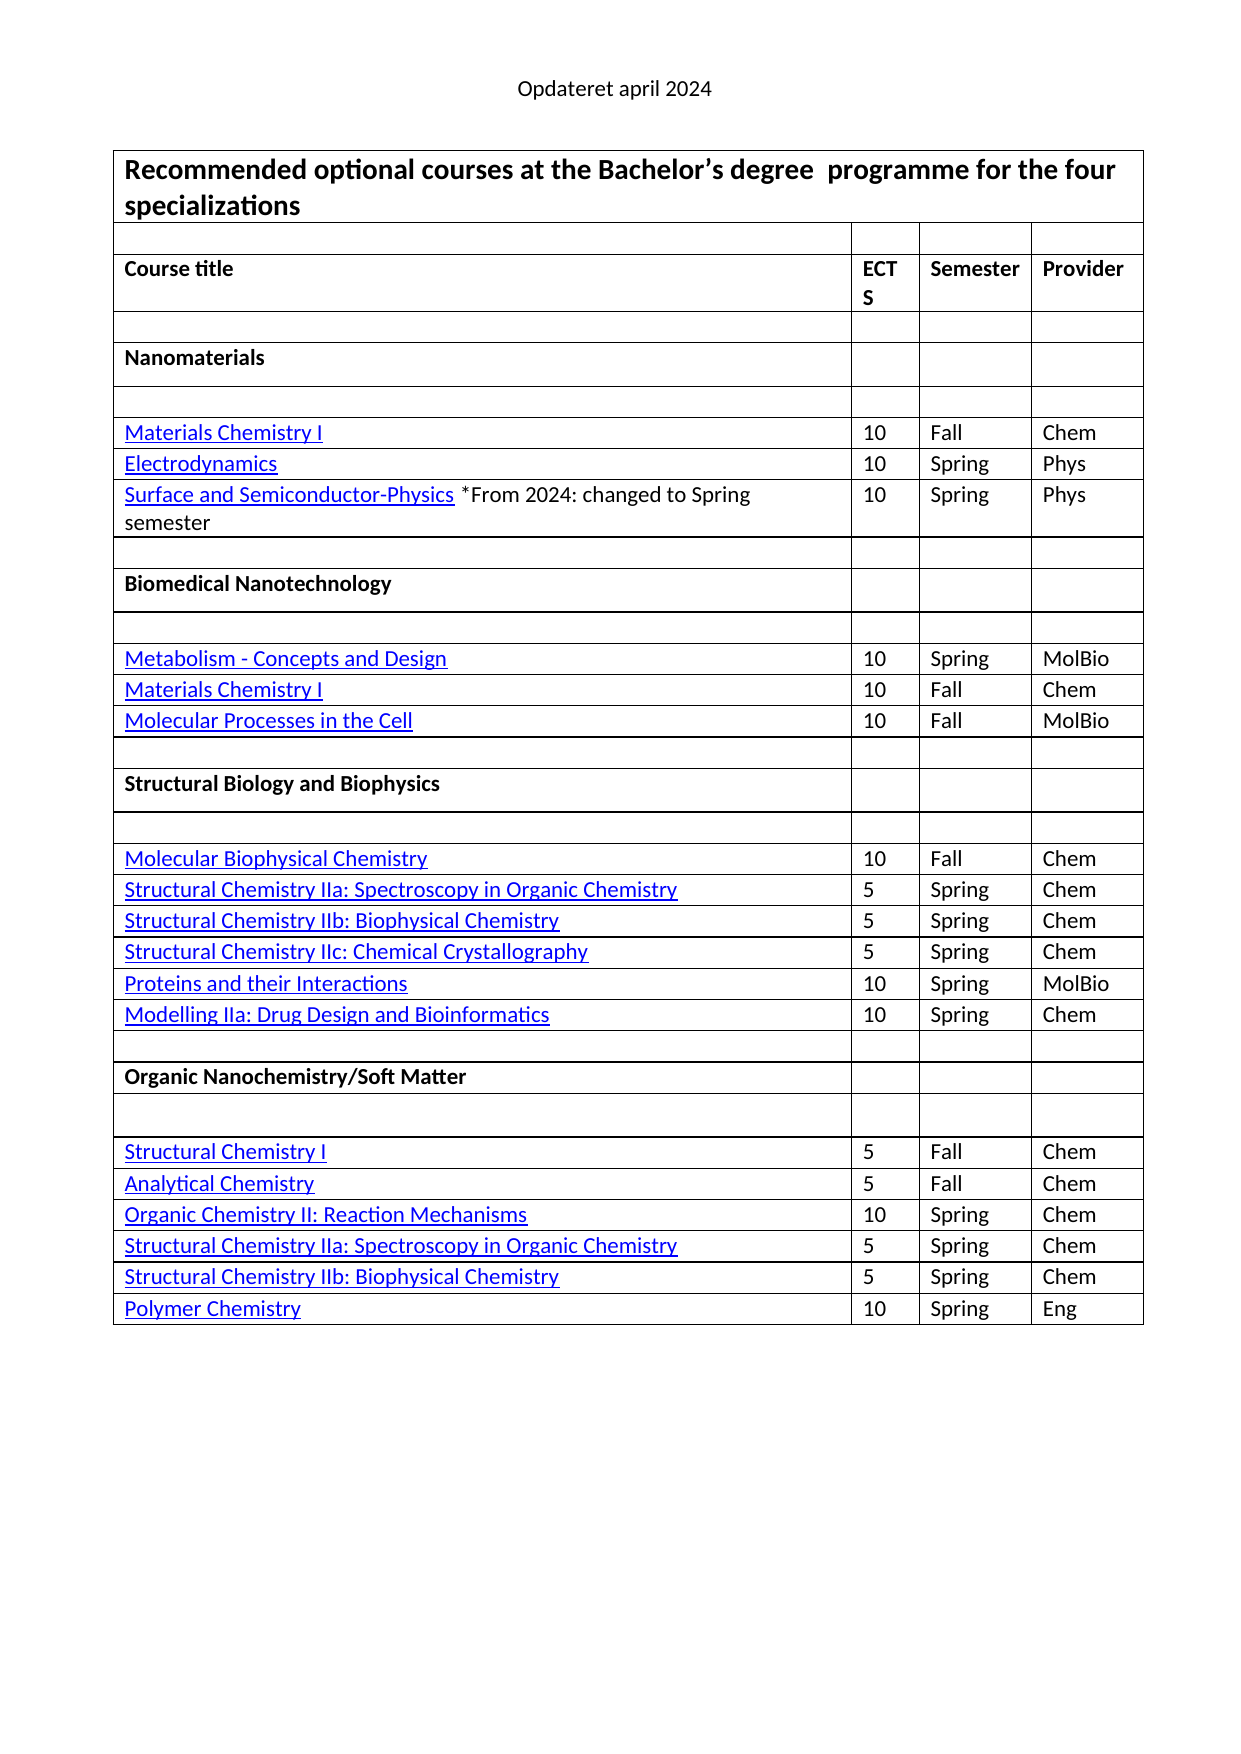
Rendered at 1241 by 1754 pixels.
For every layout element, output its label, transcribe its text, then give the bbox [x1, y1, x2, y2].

table_cell Chem [1032, 1169, 1143, 1199]
table_cell [114, 1094, 851, 1136]
table_cell 10 [852, 675, 919, 705]
table_cell Chem [1032, 1263, 1143, 1293]
table_cell 10 [852, 418, 919, 448]
table_cell [920, 613, 1031, 643]
table_cell Organic Nanochemistry/Soft Matter [114, 1063, 851, 1093]
table_cell [1032, 1094, 1143, 1136]
table_cell Spring [920, 1231, 1031, 1261]
table_cell [920, 813, 1031, 843]
table_cell Spring [920, 1294, 1031, 1324]
table_cell Semester [920, 255, 1031, 311]
table_cell MolBio [1032, 644, 1143, 674]
table_cell [852, 223, 919, 253]
table_cell 10 [852, 969, 919, 999]
table_cell [1032, 769, 1143, 811]
table_cell 10 [852, 1000, 919, 1030]
table_cell Molecular Processes in the Cell [114, 706, 851, 736]
table_cell [852, 613, 919, 643]
table_cell Organic Chemistry II: Reaction Mechanisms [114, 1200, 851, 1230]
table_cell [1032, 813, 1143, 843]
table_cell Metabolism - Concepts and Design [114, 644, 851, 674]
table_cell [920, 1063, 1031, 1093]
table_cell [852, 312, 919, 342]
table_cell [920, 769, 1031, 811]
table_cell MolBio [1032, 969, 1143, 999]
table_cell [114, 1031, 851, 1061]
table_cell Materials Chemistry I [114, 675, 851, 705]
table_cell 5 [852, 938, 919, 968]
table_cell [114, 387, 851, 417]
table_cell 5 [852, 875, 919, 905]
table_cell [1032, 343, 1143, 386]
table_cell Chem [1032, 844, 1143, 874]
table_cell Spring [920, 449, 1031, 479]
table_cell MolBio [1032, 706, 1143, 736]
table_cell Structural Chemistry IIb: Biophysical Chemistry [114, 1263, 851, 1293]
table_cell Chem [1032, 1138, 1143, 1168]
table_cell Chem [1032, 1000, 1143, 1030]
table_cell [852, 1094, 919, 1136]
table_cell Course title [114, 255, 851, 311]
table_cell Fall [920, 706, 1031, 736]
table_cell Phys [1032, 449, 1143, 479]
table_cell 10 [852, 1294, 919, 1324]
table_cell [852, 538, 919, 568]
table_cell Modelling IIa: Drug Design and Bioinformatics [114, 1000, 851, 1030]
table_cell [1032, 387, 1143, 417]
table_cell 10 [852, 644, 919, 674]
table_cell [852, 387, 919, 417]
table_cell [920, 738, 1031, 768]
table_cell [852, 343, 919, 386]
table_cell Proteins and their Interactions [114, 969, 851, 999]
table_cell 5 [852, 1231, 919, 1261]
table_cell [114, 813, 851, 843]
table_cell Spring [920, 1200, 1031, 1230]
table_cell Spring [920, 480, 1031, 536]
table_cell [114, 223, 851, 253]
table_cell [1032, 312, 1143, 342]
table_cell Spring [920, 1000, 1031, 1030]
table_cell Fall [920, 1169, 1031, 1199]
table_cell Fall [920, 675, 1031, 705]
table_cell 5 [852, 1263, 919, 1293]
table_cell [920, 387, 1031, 417]
table_cell 10 [852, 844, 919, 874]
table_cell Molecular Biophysical Chemistry [114, 844, 851, 874]
table_cell Spring [920, 906, 1031, 936]
table_cell Structural Chemistry IIa: Spectroscopy in Organic Chemistry [114, 1231, 851, 1261]
table_cell [1032, 1063, 1143, 1093]
table_cell Chem [1032, 906, 1143, 936]
table_cell [1032, 1031, 1143, 1061]
table_cell [920, 569, 1031, 611]
table_cell Chem [1032, 1200, 1143, 1230]
table_cell Structural Chemistry IIa: Spectroscopy in Organic Chemistry [114, 875, 851, 905]
table_cell [920, 343, 1031, 386]
table_cell Spring [920, 875, 1031, 905]
table_cell [852, 813, 919, 843]
table_cell 5 [852, 1138, 919, 1168]
table_cell Biomedical Nanotechnology [114, 569, 851, 611]
table_cell Eng [1032, 1294, 1143, 1324]
table_cell [114, 538, 851, 568]
table_cell Electrodynamics [114, 449, 851, 479]
table_cell Structural Chemistry I [114, 1138, 851, 1168]
table_cell Spring [920, 644, 1031, 674]
table_cell Spring [920, 969, 1031, 999]
table_cell [920, 1094, 1031, 1136]
table_cell 10 [852, 449, 919, 479]
table_cell Structural Chemistry IIb: Biophysical Chemistry [114, 906, 851, 936]
table_cell Structural Chemistry IIc: Chemical Crystallography [114, 938, 851, 968]
table_cell [920, 1031, 1031, 1061]
table_cell 10 [852, 480, 919, 536]
table_cell Chem [1032, 938, 1143, 968]
table_cell [1032, 613, 1143, 643]
table_cell Fall [920, 418, 1031, 448]
table_cell [114, 312, 851, 342]
table_cell [114, 613, 851, 643]
table_cell 10 [852, 706, 919, 736]
table_cell Surface and Semiconductor-Physics *From 2024: changed to Spring semester [114, 480, 851, 536]
table_cell Chem [1032, 1231, 1143, 1261]
table_cell [1032, 223, 1143, 253]
table_cell [920, 538, 1031, 568]
table_cell 10 [852, 1200, 919, 1230]
table_cell Chem [1032, 675, 1143, 705]
table_cell [114, 738, 851, 768]
table_cell Fall [920, 1138, 1031, 1168]
table_cell [1032, 569, 1143, 611]
table_cell Spring [920, 938, 1031, 968]
table_cell [920, 312, 1031, 342]
table_cell [852, 1063, 919, 1093]
table_cell [920, 223, 1031, 253]
table_cell Polymer Chemistry [114, 1294, 851, 1324]
table_cell Fall [920, 844, 1031, 874]
table_cell [852, 569, 919, 611]
table_cell Analytical Chemistry [114, 1169, 851, 1199]
table_cell Nanomaterials [114, 343, 851, 386]
table_cell Phys [1032, 480, 1143, 536]
table_cell [1032, 538, 1143, 568]
table_cell Structural Biology and Biophysics [114, 769, 851, 811]
table_cell [852, 1031, 919, 1061]
table_cell 5 [852, 906, 919, 936]
table_cell [1032, 738, 1143, 768]
table_header Recommended optional courses at the Bachelor’s degree programme for the four specializations [114, 151, 1143, 222]
table_cell Provider [1032, 255, 1143, 311]
table_cell Materials Chemistry I [114, 418, 851, 448]
table_cell ECTS [852, 255, 919, 311]
table_cell [852, 738, 919, 768]
table_cell Chem [1032, 418, 1143, 448]
table_cell Chem [1032, 875, 1143, 905]
table_cell Spring [920, 1263, 1031, 1293]
table_cell [852, 769, 919, 811]
table_cell 5 [852, 1169, 919, 1199]
